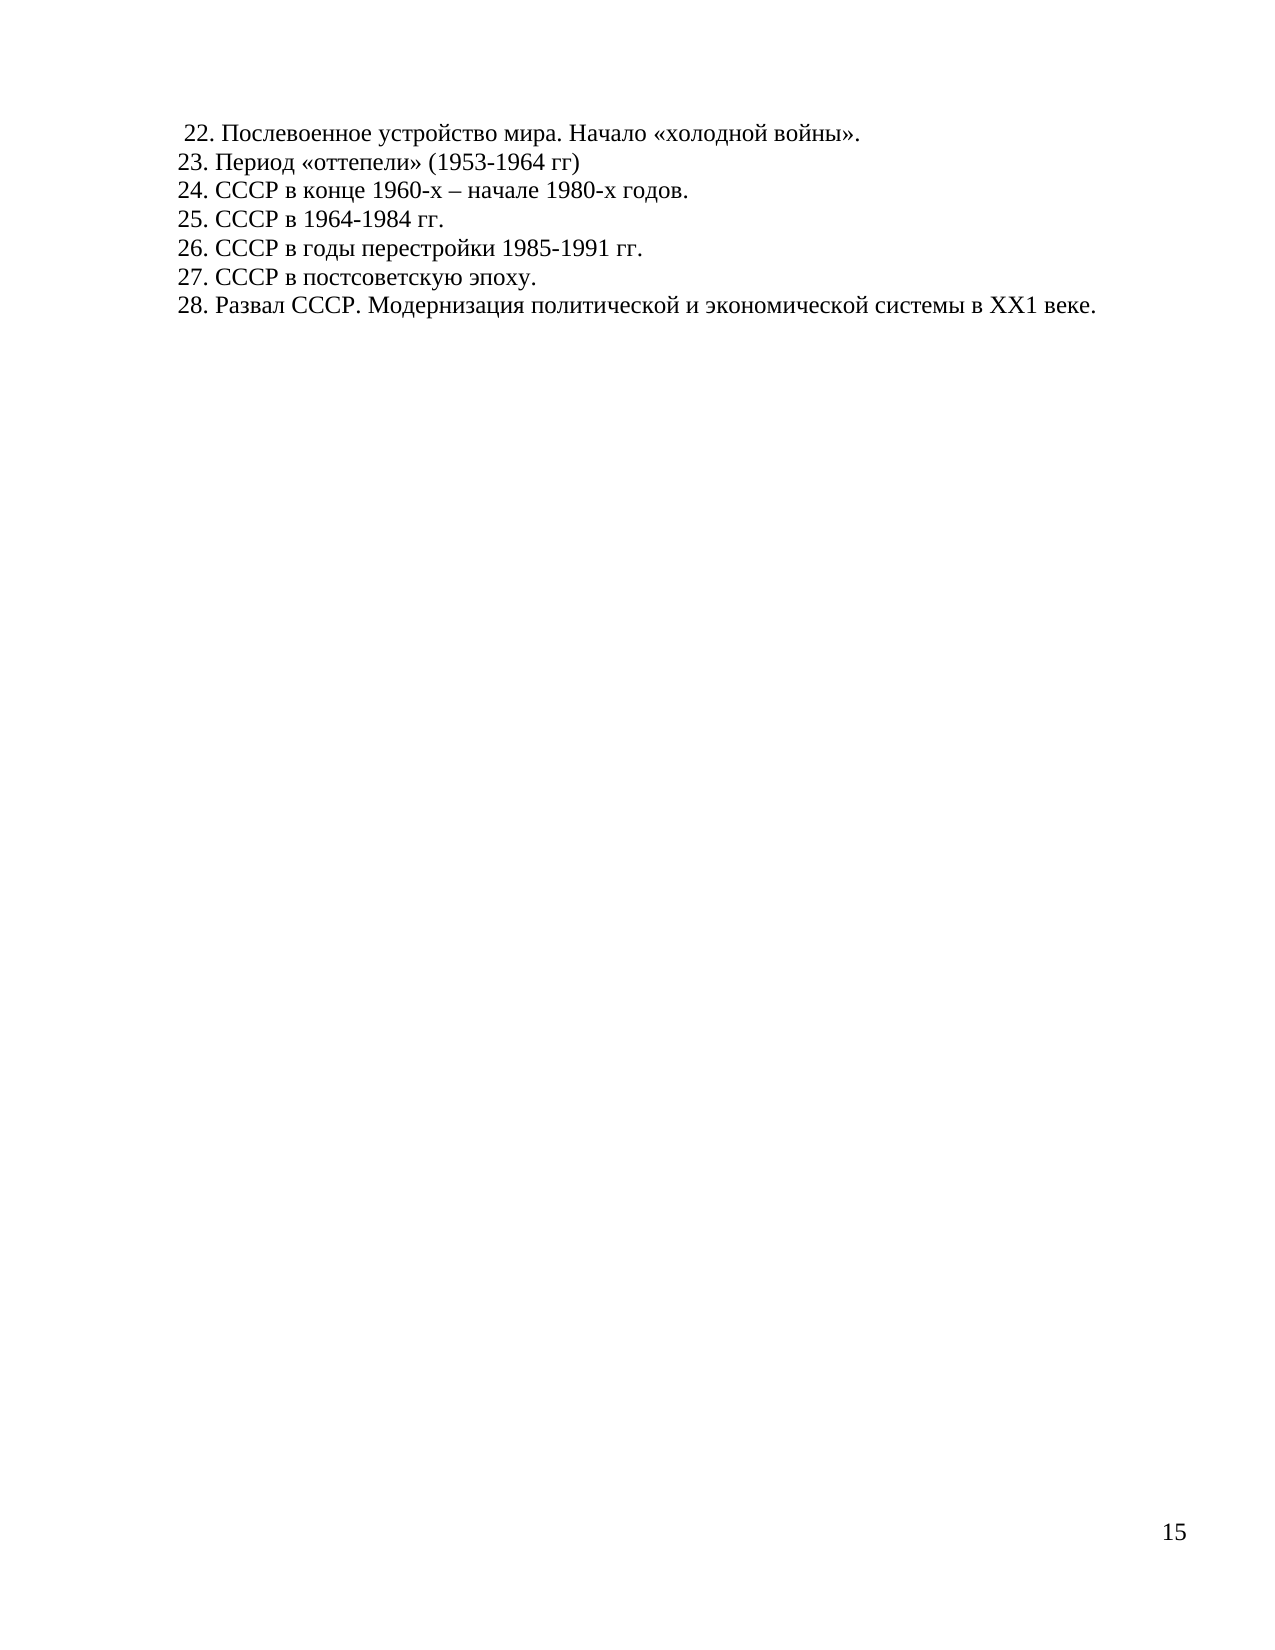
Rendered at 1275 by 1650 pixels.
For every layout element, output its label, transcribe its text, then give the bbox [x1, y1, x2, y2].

text 26. СССР в годы перестройки 1985-1991 гг. [177, 233, 1186, 262]
text 28. Развал СССР. Модернизация политической и экономической системы в ХХ1 веке. [177, 291, 1186, 319]
text 22. Послевоенное устройство мира. Начало «холодной войны». [177, 118, 1186, 147]
text 24. СССР в конце 1960-х – начале 1980-х годов. [177, 176, 1186, 204]
text 27. СССР в постсоветскую эпоху. [177, 262, 1186, 291]
text 25. СССР в 1964-1984 гг. [177, 204, 1186, 233]
text 23. Период «оттепели» (1953-1964 гг) [177, 147, 1186, 176]
